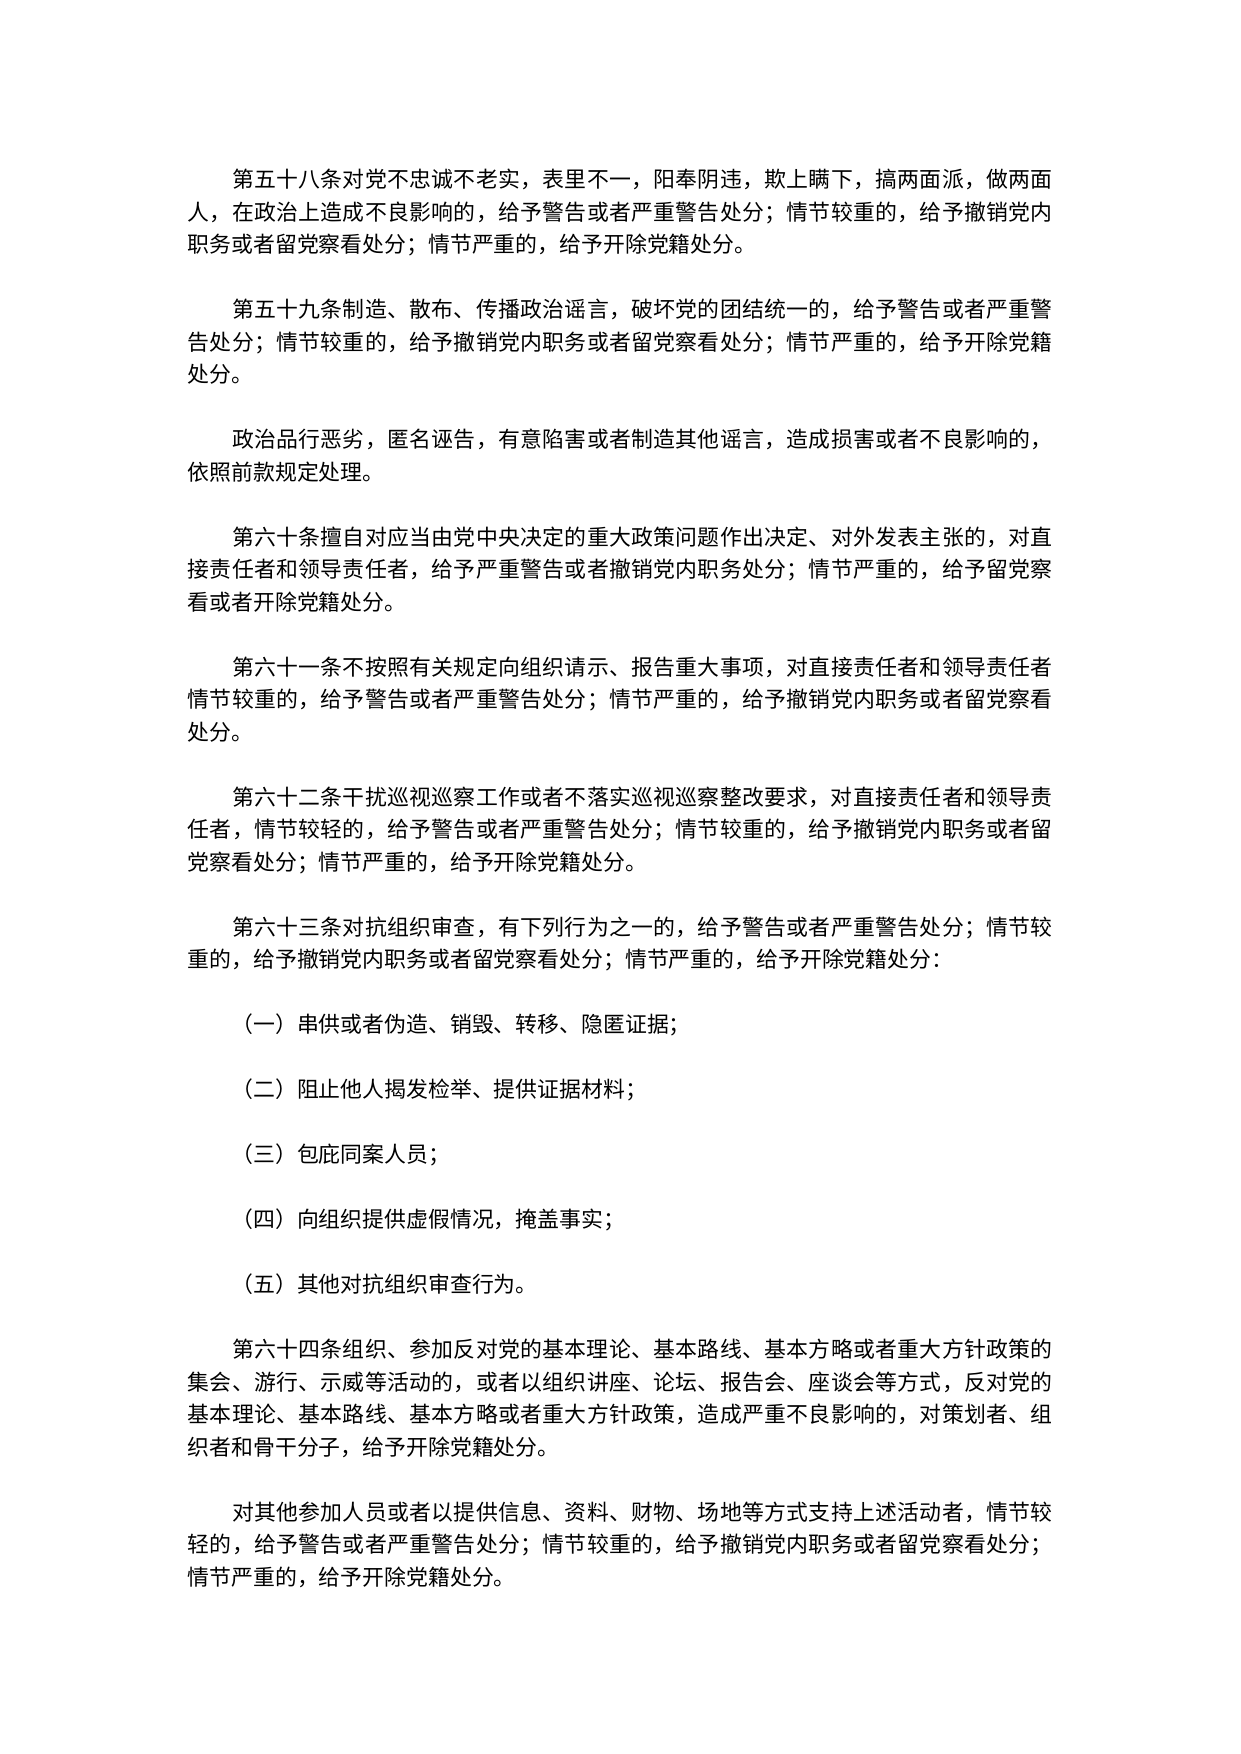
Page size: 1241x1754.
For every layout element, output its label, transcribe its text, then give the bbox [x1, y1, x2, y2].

text （五）其他对抗组织审查行为。 [187, 1267, 1053, 1299]
text 对其他参加人员或者以提供信息、资料、财物、场地等方式支持上述活动者，情节较轻的，给予警告或者严重警告处分；情节较重的，给予撤销党内职务或者留党察看处分；情节严重的，给予开除党籍处分。 [187, 1494, 1053, 1592]
text 第五十九条制造、散布、传播政治谣言，破坏党的团结统一的，给予警告或者严重警告处分；情节较重的，给予撤销党内职务或者留党察看处分；情节严重的，给予开除党籍处分。 [187, 292, 1053, 389]
text （一）串供或者伪造、销毁、转移、隐匿证据； [187, 1007, 1053, 1039]
text （四）向组织提供虚假情况，掩盖事实； [187, 1202, 1053, 1234]
text 第六十条擅自对应当由党中央决定的重大政策问题作出决定、对外发表主张的，对直接责任者和领导责任者，给予严重警告或者撤销党内职务处分；情节严重的，给予留党察看或者开除党籍处分。 [187, 519, 1053, 617]
text （二）阻止他人揭发检举、提供证据材料； [187, 1072, 1053, 1104]
text 第六十四条组织、参加反对党的基本理论、基本路线、基本方略或者重大方针政策的集会、游行、示威等活动的，或者以组织讲座、论坛、报告会、座谈会等方式，反对党的基本理论、基本路线、基本方略或者重大方针政策，造成严重不良影响的，对策划者、组织者和骨干分子，给予开除党籍处分。 [187, 1332, 1053, 1462]
text （三）包庇同案人员； [187, 1137, 1053, 1169]
text 第六十三条对抗组织审查，有下列行为之一的，给予警告或者严重警告处分；情节较重的，给予撤销党内职务或者留党察看处分；情节严重的，给予开除党籍处分： [187, 909, 1053, 974]
text 第五十八条对党不忠诚不老实，表里不一，阳奉阴违，欺上瞒下，搞两面派，做两面人，在政治上造成不良影响的，给予警告或者严重警告处分；情节较重的，给予撤销党内职务或者留党察看处分；情节严重的，给予开除党籍处分。 [187, 162, 1053, 259]
text 第六十二条干扰巡视巡察工作或者不落实巡视巡察整改要求，对直接责任者和领导责任者，情节较轻的，给予警告或者严重警告处分；情节较重的，给予撤销党内职务或者留党察看处分；情节严重的，给予开除党籍处分。 [187, 779, 1053, 877]
text 第六十一条不按照有关规定向组织请示、报告重大事项，对直接责任者和领导责任者，情节较重的，给予警告或者严重警告处分；情节严重的，给予撤销党内职务或者留党察看处分。 [187, 649, 1053, 747]
text 政治品行恶劣，匿名诬告，有意陷害或者制造其他谣言，造成损害或者不良影响的，依照前款规定处理。 [187, 422, 1053, 487]
